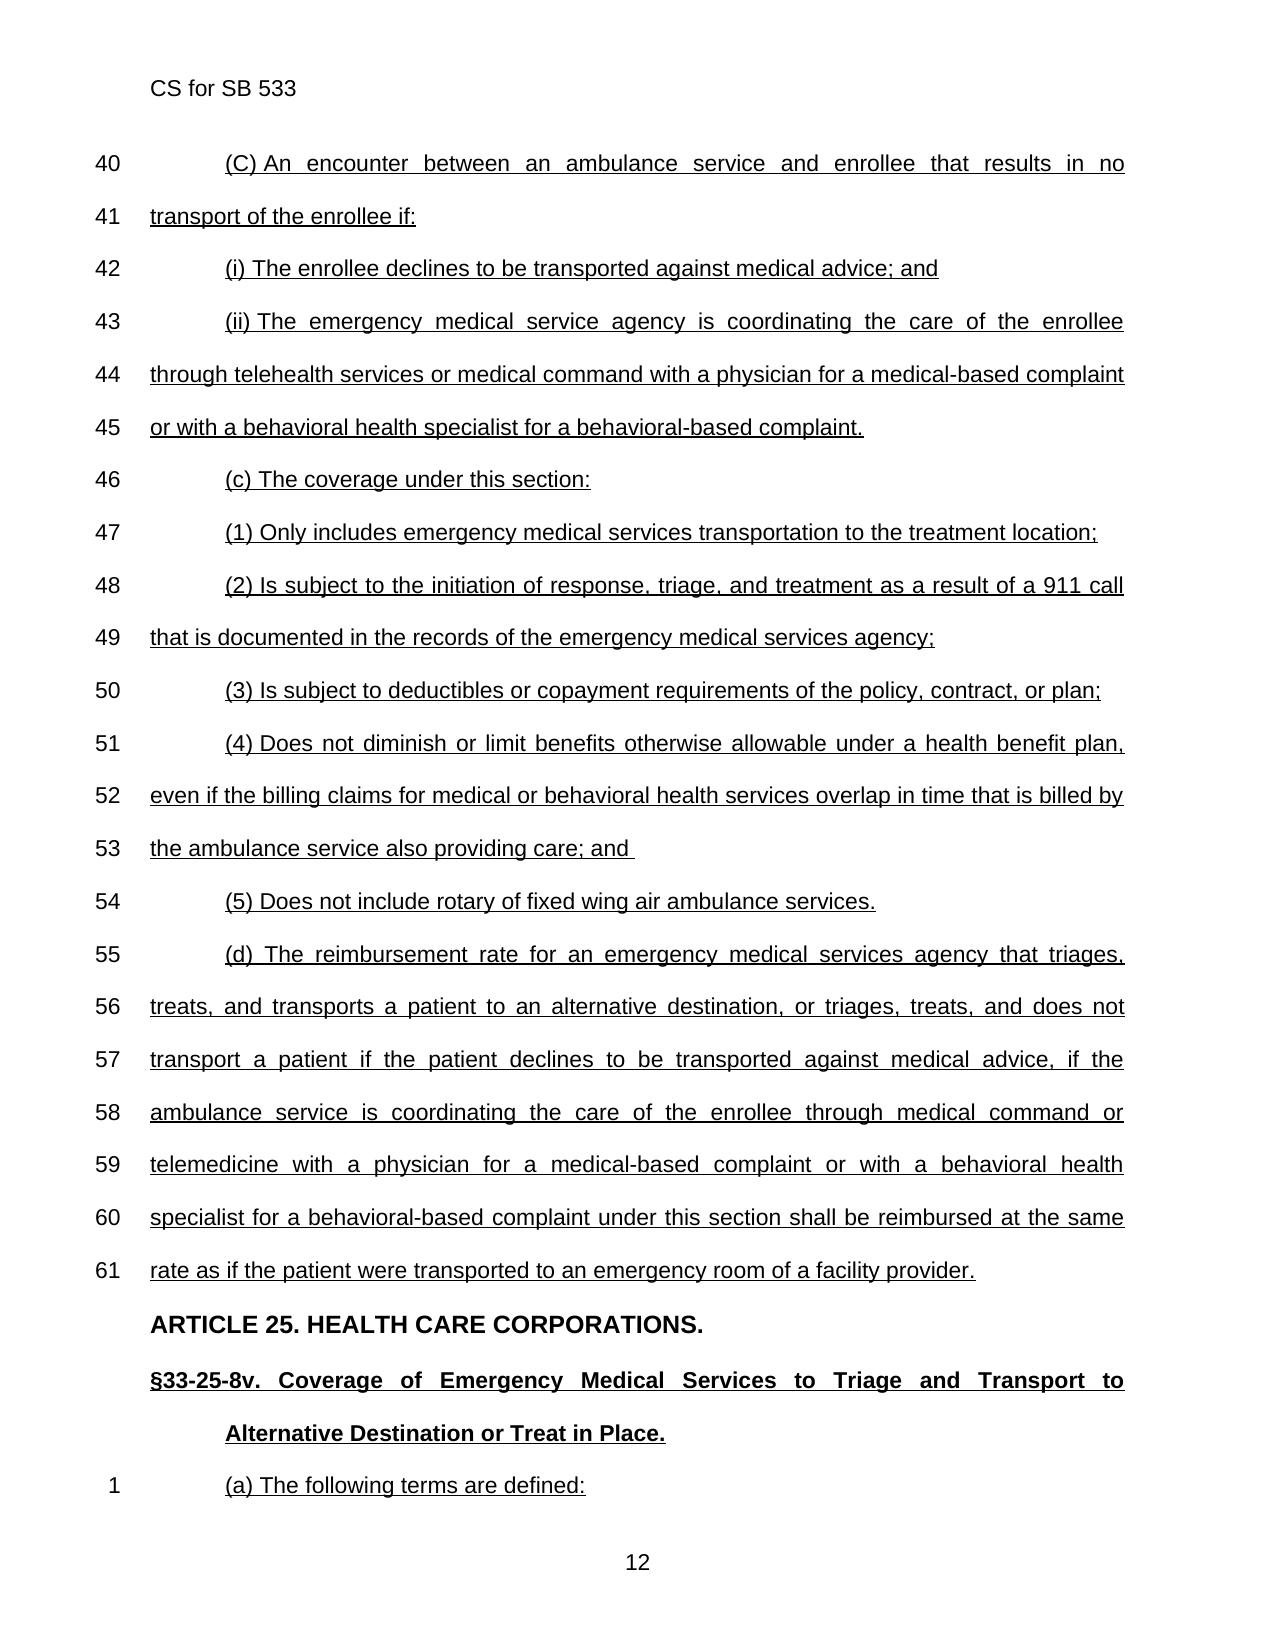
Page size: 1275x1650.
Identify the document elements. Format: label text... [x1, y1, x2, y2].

text (2) Is subject to the initiation of response, triage, and treatment as a result of a 911 call that is documented in the records of the emergency medical services agency; [150, 572, 1125, 651]
text (d) The reimbursement rate for an emergency medical services agency that triages, treats, and transports a patient to an alternative destination, or triages, treats, and does not transport a patient if the patient declines to be transported against medical advice, if the ambulance service is coordinating the care of the enrollee through medical command or telemedicine with a physician for a medical-based complaint or with a behavioral health specialist for a behavioral-based complaint under this section shall be reimbursed at the same rate as if the patient were transported to an emergency room of a facility provider. [150, 1228, 1125, 1283]
text (C) An encounter between an ambulance service and enrollee that results in no transport of the enrollee if: [150, 150, 1125, 229]
subtitle §33-25-8v. Coverage of Emergency Medical Services to Triage and Transport to Alternative Destination or Treat in Place. [150, 1391, 1125, 1446]
text (ii) The emergency medical service agency is coordinating the care of the enrollee through telehealth services or medical command with a physician for a medical-based complaint or with a behavioral health specialist for a behavioral-based complaint. [150, 385, 1125, 440]
text (d) The reimbursement rate for an emergency medical services agency that triages, treats, and transports a patient to an alternative destination, or triages, treats, and does not transport a patient if the patient declines to be transported against medical advice, if the ambulance service is coordinating the care of the enrollee through medical command or telemedicine with a physician for a medical-based complaint or with a behavioral health specialist for a behavioral-based complaint under this section shall be reimbursed at the same rate as if the patient were transported to an emergency room of a facility provider. [150, 941, 1125, 1016]
text (a) The following terms are defined: [150, 1472, 1125, 1499]
text (4) Does not diminish or limit benefits otherwise allowable under a health benefit plan, even if the billing claims for medical or behavioral health services overlap in time that is billed by the ambulance service also providing care; and [150, 730, 1125, 862]
text (c) The coverage under this section: [150, 466, 1125, 493]
subtitle §33-25-8v. Coverage of Emergency Medical Services to Triage and Transport to Alternative Destination or Treat in Place. [150, 1367, 1125, 1390]
text (i) The enrollee declines to be transported against medical advice; and [150, 255, 1125, 282]
text ARTICLE 25. HEALTH CARE CORPORATIONS. [150, 1309, 1125, 1338]
text (3) Is subject to deductibles or copayment requirements of the policy, contract, or plan; [150, 677, 1125, 703]
text (ii) The emergency medical service agency is coordinating the care of the enrollee through telehealth services or medical command with a physician for a medical-based complaint or with a behavioral health specialist for a behavioral-based complaint. [150, 308, 1125, 384]
text (1) Only includes emergency medical services transportation to the treatment location; [150, 519, 1125, 545]
text (5) Does not include rotary of fixed wing air ambulance services. [150, 888, 1125, 914]
text (d) The reimbursement rate for an emergency medical services agency that triages, treats, and transports a patient to an alternative destination, or triages, treats, and does not transport a patient if the patient declines to be transported against medical advice, if the ambulance service is coordinating the care of the enrollee through medical command or telemedicine with a physician for a medical-based complaint or with a behavioral health specialist for a behavioral-based complaint under this section shall be reimbursed at the same rate as if the patient were transported to an emergency room of a facility provider. [150, 1017, 1125, 1227]
